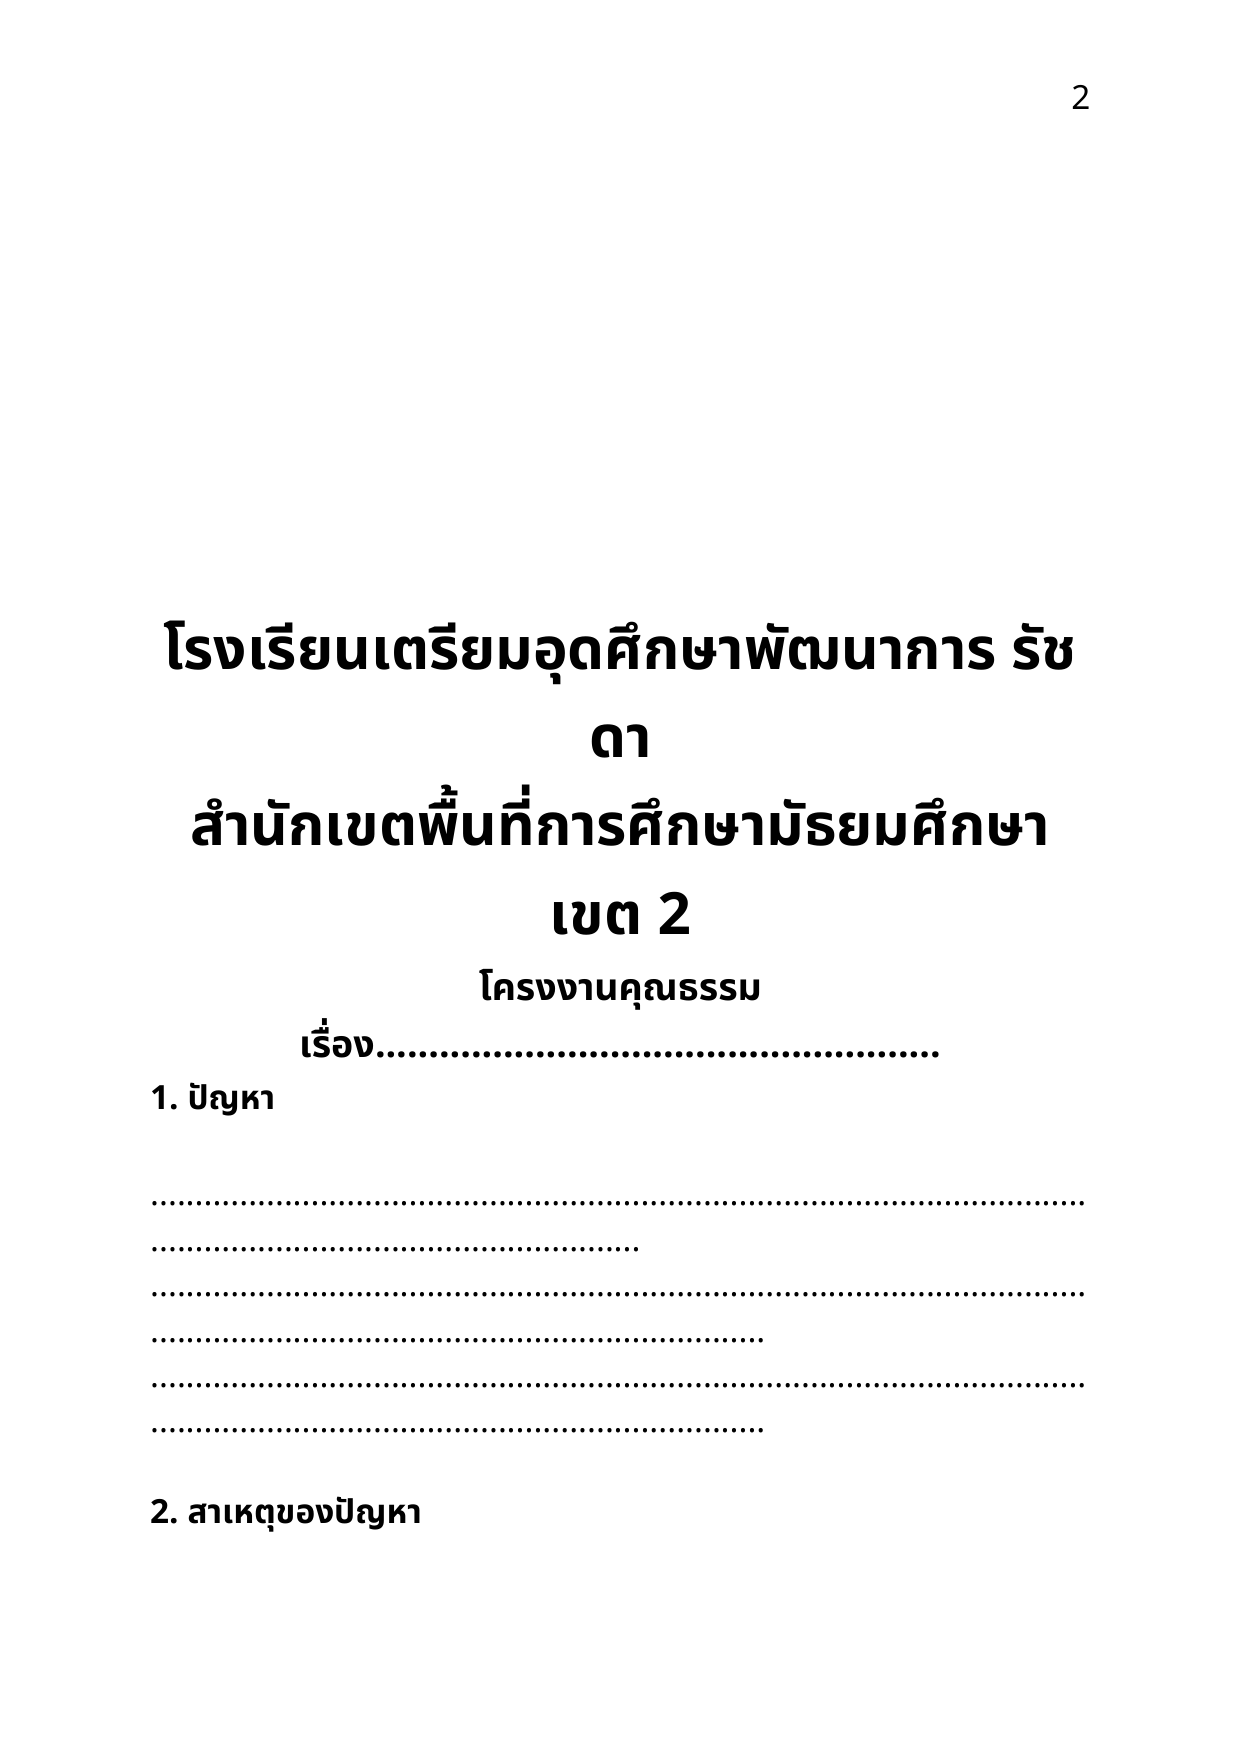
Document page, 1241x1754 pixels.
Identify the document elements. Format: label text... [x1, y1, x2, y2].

text ................................................................................................................................................................ [150, 1125, 1090, 1261]
text 1. ปัญหา [150, 1074, 1090, 1125]
text โรงเรียนเตรียมอุดศึกษาพัฒนาการ รัชดา [150, 607, 1090, 784]
text .............................................................................................................................................................................. [150, 1261, 1090, 1352]
text เรื่อง..................................................... [150, 1017, 1090, 1074]
text โครงงานคุณธรรม [150, 960, 1090, 1017]
text สำนักเขตพื้นที่การศึกษามัธยมศึกษาเขต 2 [150, 784, 1090, 960]
text 2. สาเหตุของปัญหา [150, 1488, 1090, 1539]
text .............................................................................................................................................................................. [150, 1352, 1090, 1443]
